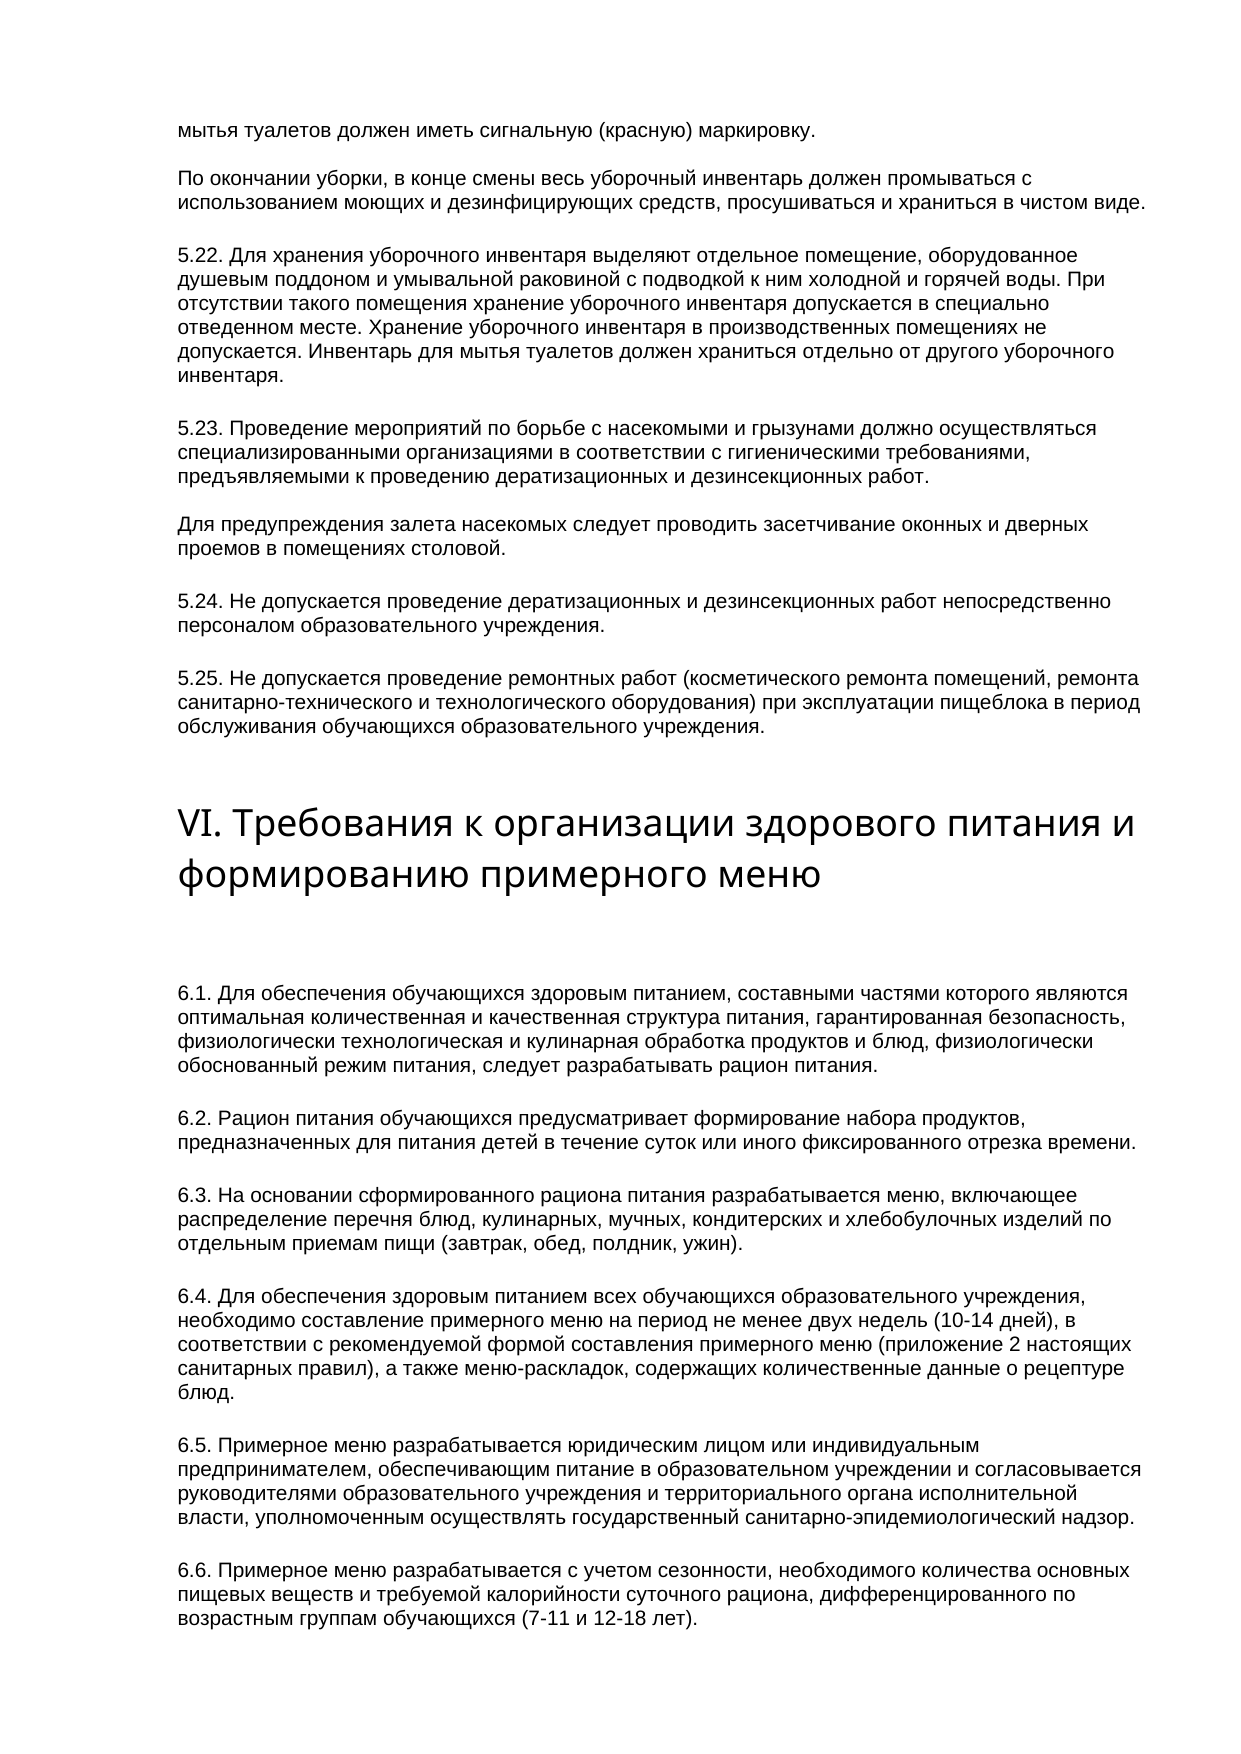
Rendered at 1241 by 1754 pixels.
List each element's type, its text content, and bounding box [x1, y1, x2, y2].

text 6.1. Для обеспечения обучающихся здоровым питанием, составными частями которого являются оптимальная количественная и качественная структура питания, гарантированная безопасность, физиологически технологическая и кулинарная обработка продуктов и блюд, физиологически обоснованный режим питания, следует разрабатывать рацион питания. [177, 981, 1152, 1076]
text 6.3. На основании сформированного рациона питания разрабатывается меню, включающее распределение перечня блюд, кулинарных, мучных, кондитерских и хлебобулочных изделий по отдельным приемам пищи (завтрак, обед, полдник, ужин). [177, 1183, 1152, 1254]
text 6.5. Примерное меню разрабатывается юридическим лицом или индивидуальным предпринимателем, обеспечивающим питание в образовательном учреждении и согласовывается руководителями образовательного учреждения и территориального органа исполнительной власти, уполномоченным осуществлять государственный санитарно-эпидемиологический надзор. [177, 1433, 1152, 1528]
text 5.25. Не допускается проведение ремонтных работ (косметического ремонта помещений, ремонта санитарно-технического и технологического оборудования) при эксплуатации пищеблока в период обслуживания обучающихся образовательного учреждения. [177, 666, 1152, 762]
text 6.4. Для обеспечения здоровым питанием всех обучающихся образовательного учреждения, необходимо составление примерного меню на период не менее двух недель (10-14 дней), в соответствии с рекомендуемой формой составления примерного меню (приложение 2 настоящих санитарных правил), а также меню-раскладок, содержащих количественные данные о рецептуре блюд. [177, 1284, 1152, 1403]
text 5.23. Проведение мероприятий по борьбе с насекомыми и грызунами должно осуществляться специализированными организациями в соответствии с гигиеническими требованиями, предъявляемыми к проведению дератизационных и дезинсекционных работ. Для предупреждения залета насекомых следует проводить засетчивание оконных и дверных проемов в помещениях столовой. [177, 416, 1152, 560]
text 5.24. Не допускается проведение дератизационных и дезинсекционных работ непосредственно персоналом образовательного учреждения. [177, 589, 1152, 637]
text 5.22. Для хранения уборочного инвентаря выделяют отдельное помещение, оборудованное душевым поддоном и умывальной раковиной с подводкой к ним холодной и горячей воды. При отсутствии такого помещения хранение уборочного инвентаря допускается в специально отведенном месте. Хранение уборочного инвентаря в производственных помещениях не допускается. Инвентарь для мытья туалетов должен храниться отдельно от другого уборочного инвентаря. [177, 243, 1152, 387]
text VI. Требования к организации здорового питания и формированию примерного меню [177, 796, 1152, 898]
text 6.2. Рацион питания обучающихся предусматривает формирование набора продуктов, предназначенных для питания детей в течение суток или иного фиксированного отрезка времени. [177, 1106, 1152, 1153]
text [177, 118, 1152, 214]
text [177, 1558, 1152, 1629]
